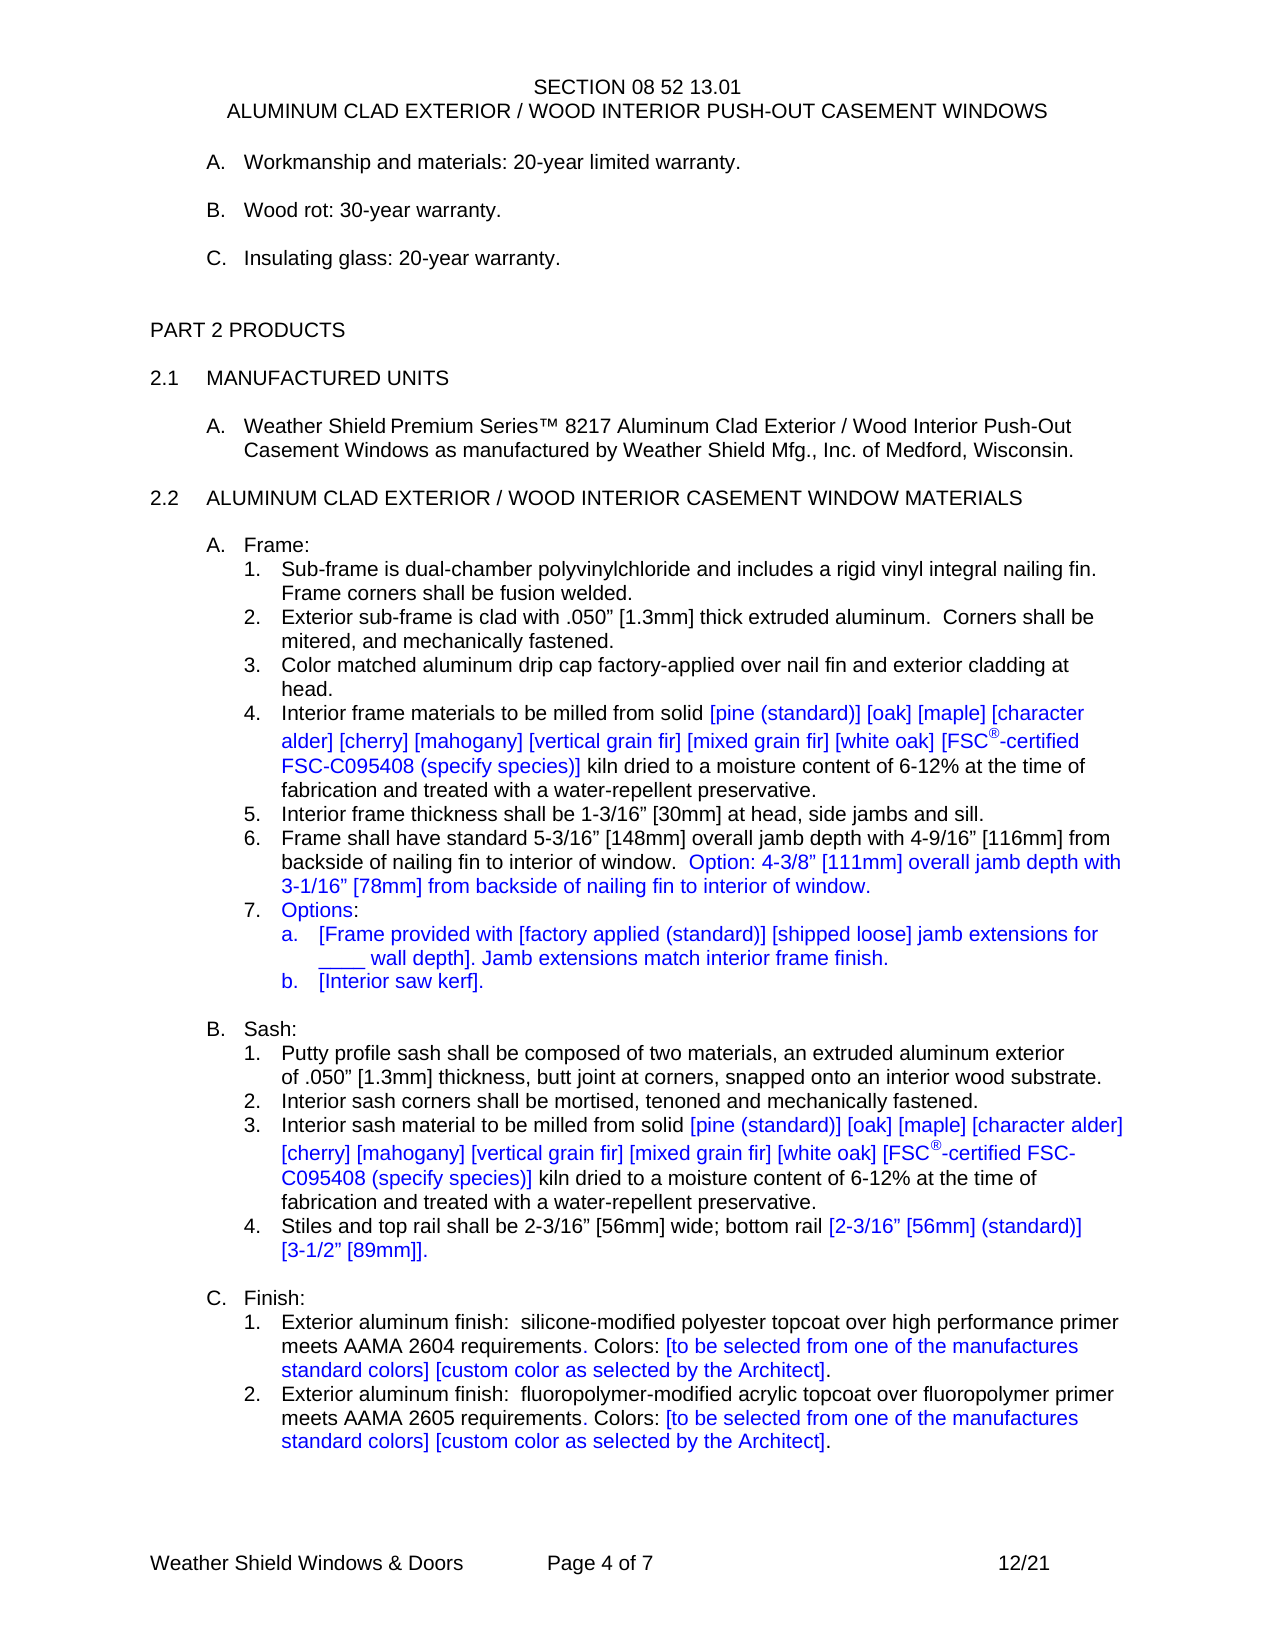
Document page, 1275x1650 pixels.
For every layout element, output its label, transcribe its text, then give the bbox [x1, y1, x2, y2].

list [Interior saw kerf]. [281, 969, 1125, 993]
list Weather Shield Premium Series™ 8217 Aluminum Clad Exterior / Wood Interior Push-Out Casement Windows as manufactured by Weather Shield Mfg., Inc. of Medford, Wisconsin. [206, 413, 1125, 461]
list Sash: [206, 1017, 1125, 1041]
list Interior sash material to be milled from solid [pine (standard)] [oak] [maple] [character alder] [cherry] [mahogany] [vertical grain fir] [mixed grain fir] [white oak] [FSC®-certified FSC-C095408 (specify species)] kiln dried to a moisture content of 6-12% at the time of fabrication and treated with a water-repellent preservative. [244, 1113, 1125, 1214]
text PART 2 PRODUCTS [150, 318, 1125, 342]
list Putty profile sash shall be composed of two materials, an extruded aluminum exterior of .050” [1.3mm] thickness, butt joint at corners, snapped onto an interior wood substrate. [244, 1041, 1125, 1089]
list Wood rot: 30-year warranty. [206, 198, 1125, 222]
text 2.1 MANUFACTURED UNITS [150, 366, 1125, 389]
list Finish: [206, 1286, 1125, 1309]
list Color matched aluminum drip cap factory-applied over nail fin and exterior cladding at head. [244, 653, 1125, 701]
list Sub-frame is dual-chamber polyvinylchloride and includes a rigid vinyl integral nailing fin. Frame corners shall be fusion welded. [244, 557, 1125, 605]
list Interior frame thickness shall be 1-3/16” [30mm] at head, side jambs and sill. [244, 802, 1125, 826]
text [3-1/2” [89mm]]. [281, 1238, 1125, 1262]
list Interior frame materials to be milled from solid [pine (standard)] [oak] [maple] [character alder] [cherry] [mahogany] [vertical grain fir] [mixed grain fir] [white oak] [FSC®-certified FSC-C095408 (specify species)] kiln dried to a moisture content of 6-12% at the time of fabrication and treated with a water-repellent preservative. [244, 701, 1125, 802]
list Frame: [206, 533, 1125, 557]
list Options: [244, 897, 1125, 921]
list Interior sash corners shall be mortised, tenoned and mechanically fastened. [244, 1089, 1125, 1113]
list Exterior aluminum finish: silicone-modified polyester topcoat over high performance primer meets AAMA 2604 requirements. Colors: [to be selected from one of the manufactures standard colors] [custom color as selected by the Architect]. [244, 1309, 1125, 1381]
list Workmanship and materials: 20-year limited warranty. [206, 150, 1125, 174]
list [Frame provided with [factory applied (standard)] [shipped loose] jamb extensions for ____ wall depth]. Jamb extensions match interior frame finish. [281, 921, 1125, 969]
list Stiles and top rail shall be 2-3/16” [56mm] wide; bottom rail [2-3/16” [56mm] (standard)] [244, 1214, 1125, 1238]
list Exterior sub-frame is clad with .050” [1.3mm] thick extruded aluminum. Corners shall be mitered, and mechanically fastened. [244, 605, 1125, 653]
list Frame shall have standard 5-3/16” [148mm] overall jamb depth with 4-9/16” [116mm] from backside of nailing fin to interior of window. Option: 4-3/8” [111mm] overall jamb depth with 3-1/16” [78mm] from backside of nailing fin to interior of window. [244, 826, 1125, 897]
text 2.2 ALUMINUM CLAD EXTERIOR / WOOD INTERIOR CASEMENT WINDOW MATERIALS [150, 485, 1125, 509]
list Insulating glass: 20-year warranty. [206, 246, 1125, 270]
list Exterior aluminum finish: fluoropolymer-modified acrylic topcoat over fluoropolymer primer meets AAMA 2605 requirements. Colors: [to be selected from one of the manufactures standard colors] [custom color as selected by the Architect]. [244, 1381, 1125, 1453]
